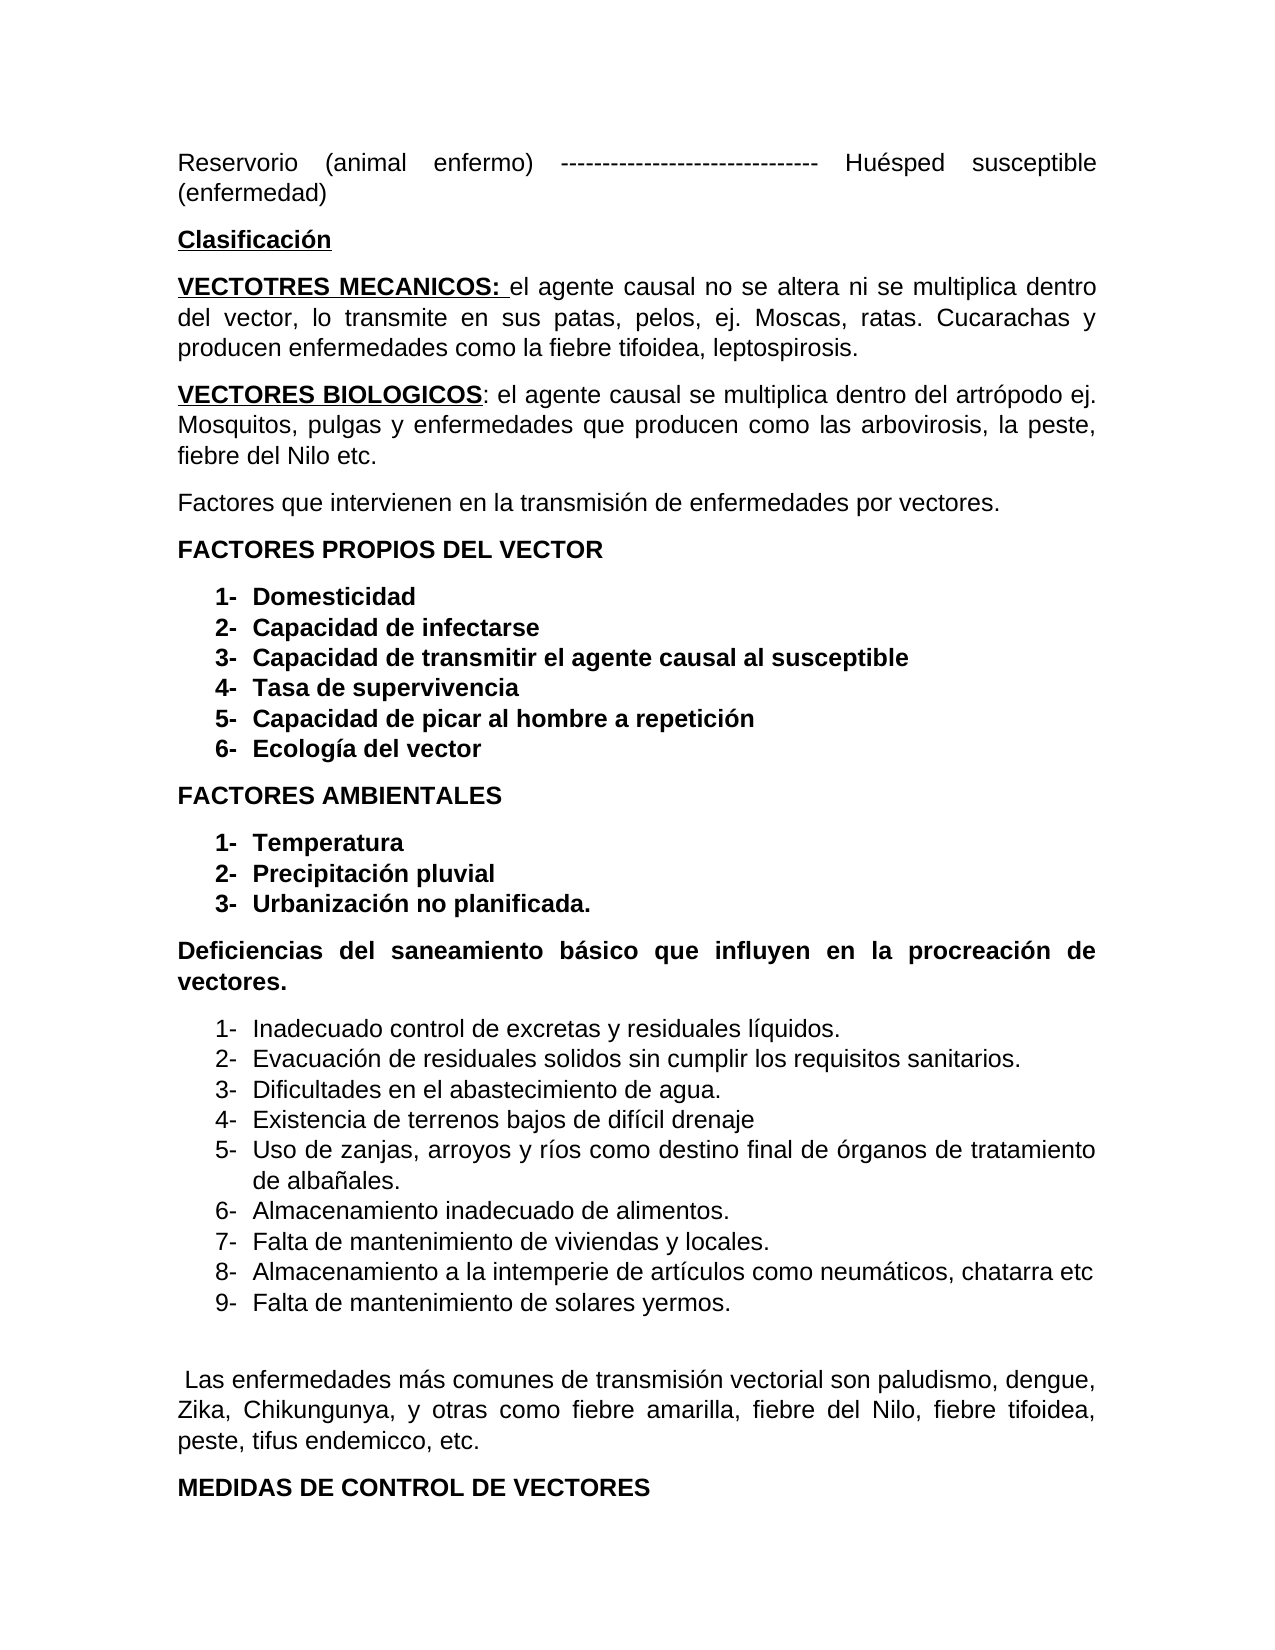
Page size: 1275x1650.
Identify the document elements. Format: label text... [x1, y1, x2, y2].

list Domesticidad [215, 582, 1098, 611]
list Uso de zanjas, arroyos y ríos como destino final de órganos de tratamiento de albañales. [215, 1136, 1098, 1195]
text Clasificación [177, 225, 1098, 254]
list Temperatura [215, 828, 1098, 857]
list Capacidad de transmitir el agente causal al susceptible [215, 643, 1098, 672]
list Capacidad de infectarse [215, 613, 1098, 641]
list Dificultades en el abastecimiento de agua. [215, 1075, 1098, 1103]
text Reservorio (animal enfermo) ------------------------------- Huésped susceptible (enfermedad) [177, 148, 1098, 207]
list Falta de mantenimiento de viviendas y locales. [215, 1227, 1098, 1256]
list Precipitación pluvial [215, 859, 1098, 888]
list Existencia de terrenos bajos de difícil drenaje [215, 1105, 1098, 1134]
list Almacenamiento a la intemperie de artículos como neumáticos, chatarra etc [215, 1257, 1098, 1286]
list Inadecuado control de excretas y residuales líquidos. [215, 1014, 1098, 1043]
list Urbanización no planificada. [215, 889, 1098, 918]
text MEDIDAS DE CONTROL DE VECTORES [177, 1473, 1098, 1502]
text VECTORES BIOLOGICOS: el agente causal se multiplica dentro del artrópodo ej. Mosquitos, pulgas y enfermedades que producen como las arbovirosis, la peste, fiebre del Nilo etc. [177, 380, 1098, 470]
text Deficiencias del saneamiento básico que influyen en la procreación de vectores. [177, 936, 1098, 996]
text VECTOTRES MECANICOS: el agente causal no se altera ni se multiplica dentro del vector, lo transmite en sus patas, pelos, ej. Moscas, ratas. Cucarachas y producen enfermedades como la fiebre tifoidea, leptospirosis. [177, 272, 1098, 362]
list Ecología del vector [215, 734, 1098, 763]
text Las enfermedades más comunes de transmisión vectorial son paludismo, dengue, Zika, Chikungunya, y otras como fiebre amarilla, fiebre del Nilo, fiebre tifoidea, peste, tifus endemicco, etc. [177, 1365, 1098, 1455]
text FACTORES AMBIENTALES [177, 781, 1098, 810]
list Evacuación de residuales solidos sin cumplir los requisitos sanitarios. [215, 1044, 1098, 1073]
list Tasa de supervivencia [215, 673, 1098, 702]
text FACTORES PROPIOS DEL VECTOR [177, 535, 1098, 564]
list Capacidad de picar al hombre a repetición [215, 704, 1098, 733]
list Falta de mantenimiento de solares yermos. [215, 1288, 1098, 1316]
list Almacenamiento inadecuado de alimentos. [215, 1196, 1098, 1225]
text Factores que intervienen en la transmisión de enfermedades por vectores. [177, 488, 1098, 517]
